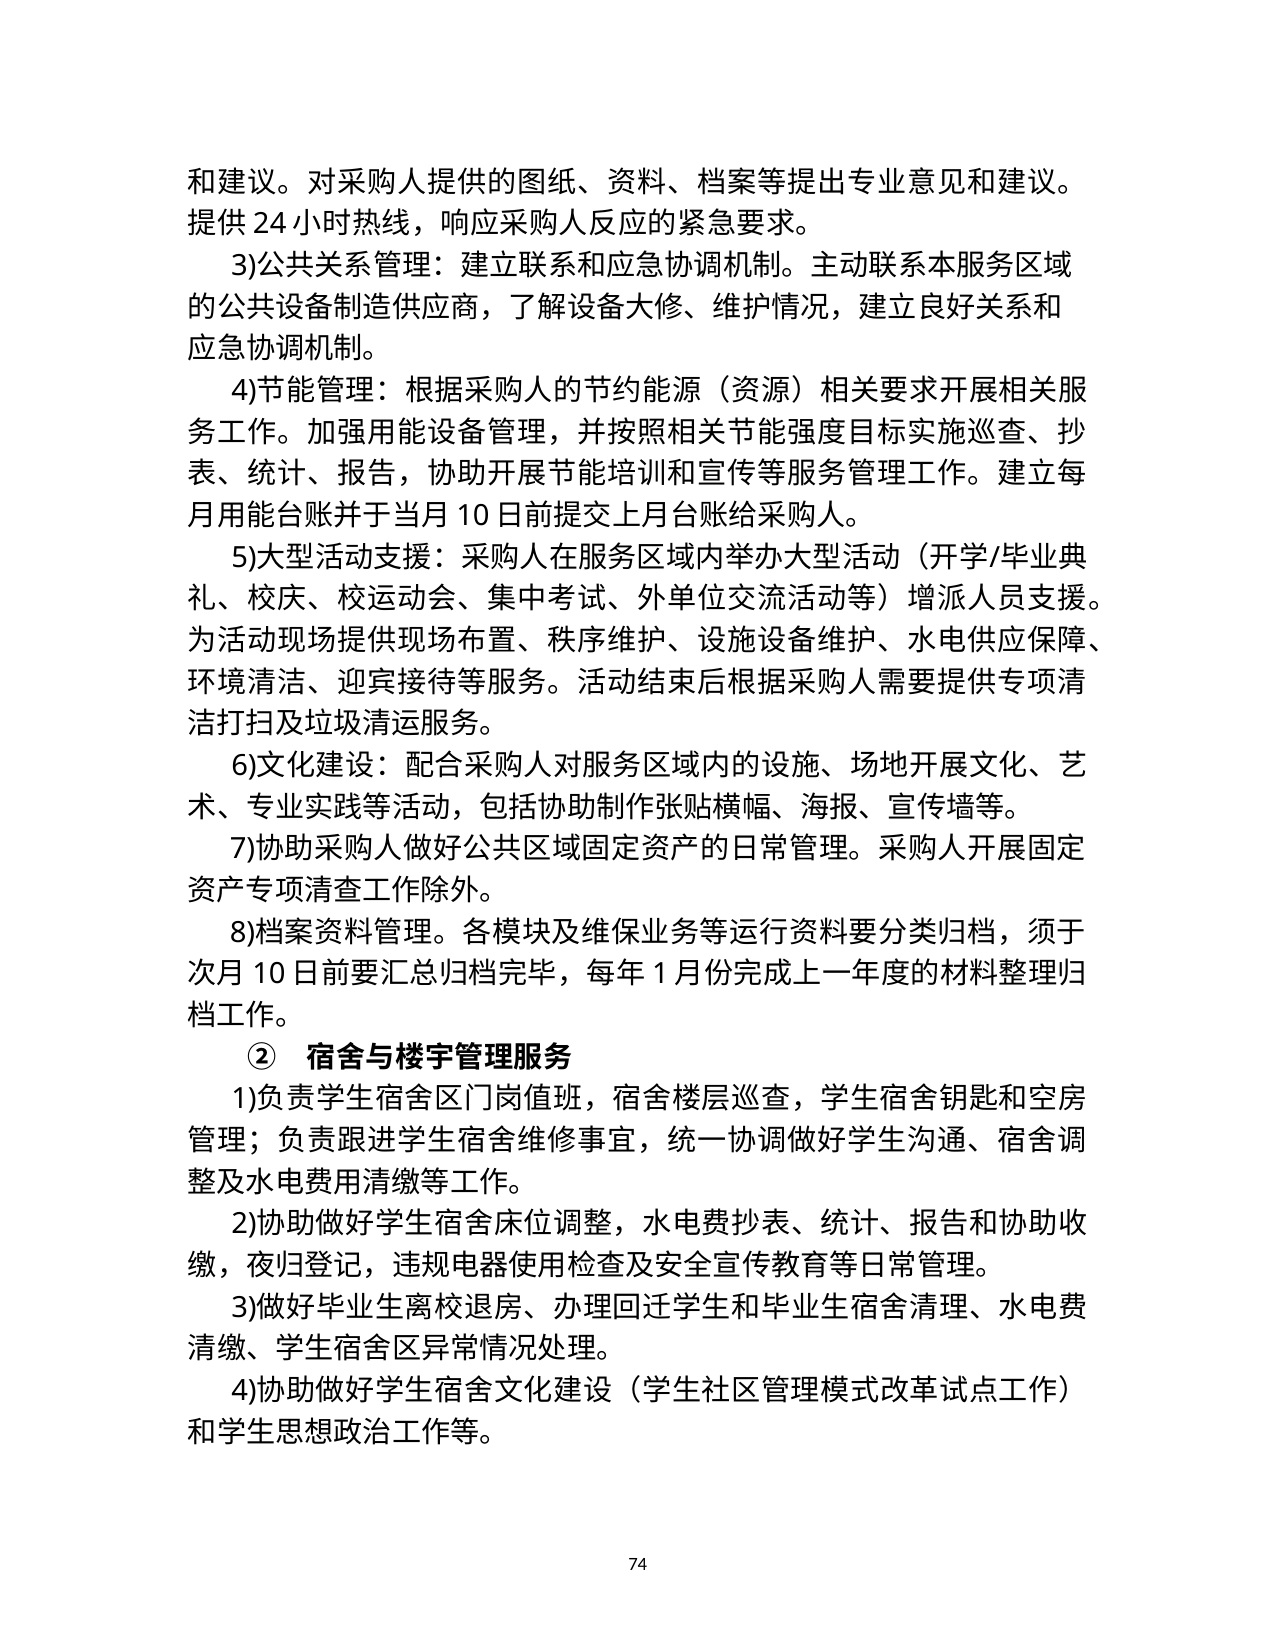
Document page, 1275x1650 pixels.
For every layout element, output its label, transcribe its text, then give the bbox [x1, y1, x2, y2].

list 节能管理：根据采购人的节约能源（资源）相关要求开展相关服务工作。加强用能设备管理，并按照相关节能强度目标实施巡查、抄表、统计、报告，协助开展节能培训和宣传等服务管理工作。建立每月用能台账并于当月10日前提交上月台账给采购人。 [188, 367, 1088, 534]
list 宿舍与楼宇管理服务 [187, 1034, 1088, 1075]
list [188, 159, 1088, 242]
list 大型活动支援：采购人在服务区域内举办大型活动（开学/毕业典礼、校庆、校运动会、集中考试、外单位交流活动等）增派人员支援。为活动现场提供现场布置、秩序维护、设施设备维护、水电供应保障、环境清洁、迎宾接待等服务。活动结束后根据采购人需要提供专项清洁打扫及垃圾清运服务。 [187, 534, 1088, 742]
list 协助采购人做好公共区域固定资产的日常管理。采购人开展固定资产专项清查工作除外。 [187, 825, 1088, 909]
list 负责学生宿舍区门岗值班，宿舍楼层巡查，学生宿舍钥匙和空房管理；负责跟进学生宿舍维修事宜，统一协调做好学生沟通、宿舍调整及水电费用清缴等工作。 [187, 1075, 1088, 1200]
list 公共关系管理：建立联系和应急协调机制。主动联系本服务区域的公共设备制造供应商，了解设备大修、维护情况，建立良好关系和应急协调机制。 [188, 242, 1088, 367]
list 协助做好学生宿舍床位调整，水电费抄表、统计、报告和协助收缴，夜归登记，违规电器使用检查及安全宣传教育等日常管理。 [188, 1200, 1088, 1284]
list 档案资料管理。各模块及维保业务等运行资料要分类归档，须于次月10日前要汇总归档完毕，每年1月份完成上一年度的材料整理归档工作。 [187, 909, 1088, 1034]
list 做好毕业生离校退房、办理回迁学生和毕业生宿舍清理、水电费清缴、学生宿舍区异常情况处理。 [188, 1284, 1088, 1367]
list 协助做好学生宿舍文化建设（学生社区管理模式改革试点工作）和学生思想政治工作等。 [188, 1367, 1088, 1450]
list 文化建设：配合采购人对服务区域内的设施、场地开展文化、艺术、专业实践等活动，包括协助制作张贴横幅、海报、宣传墙等。 [188, 742, 1088, 825]
